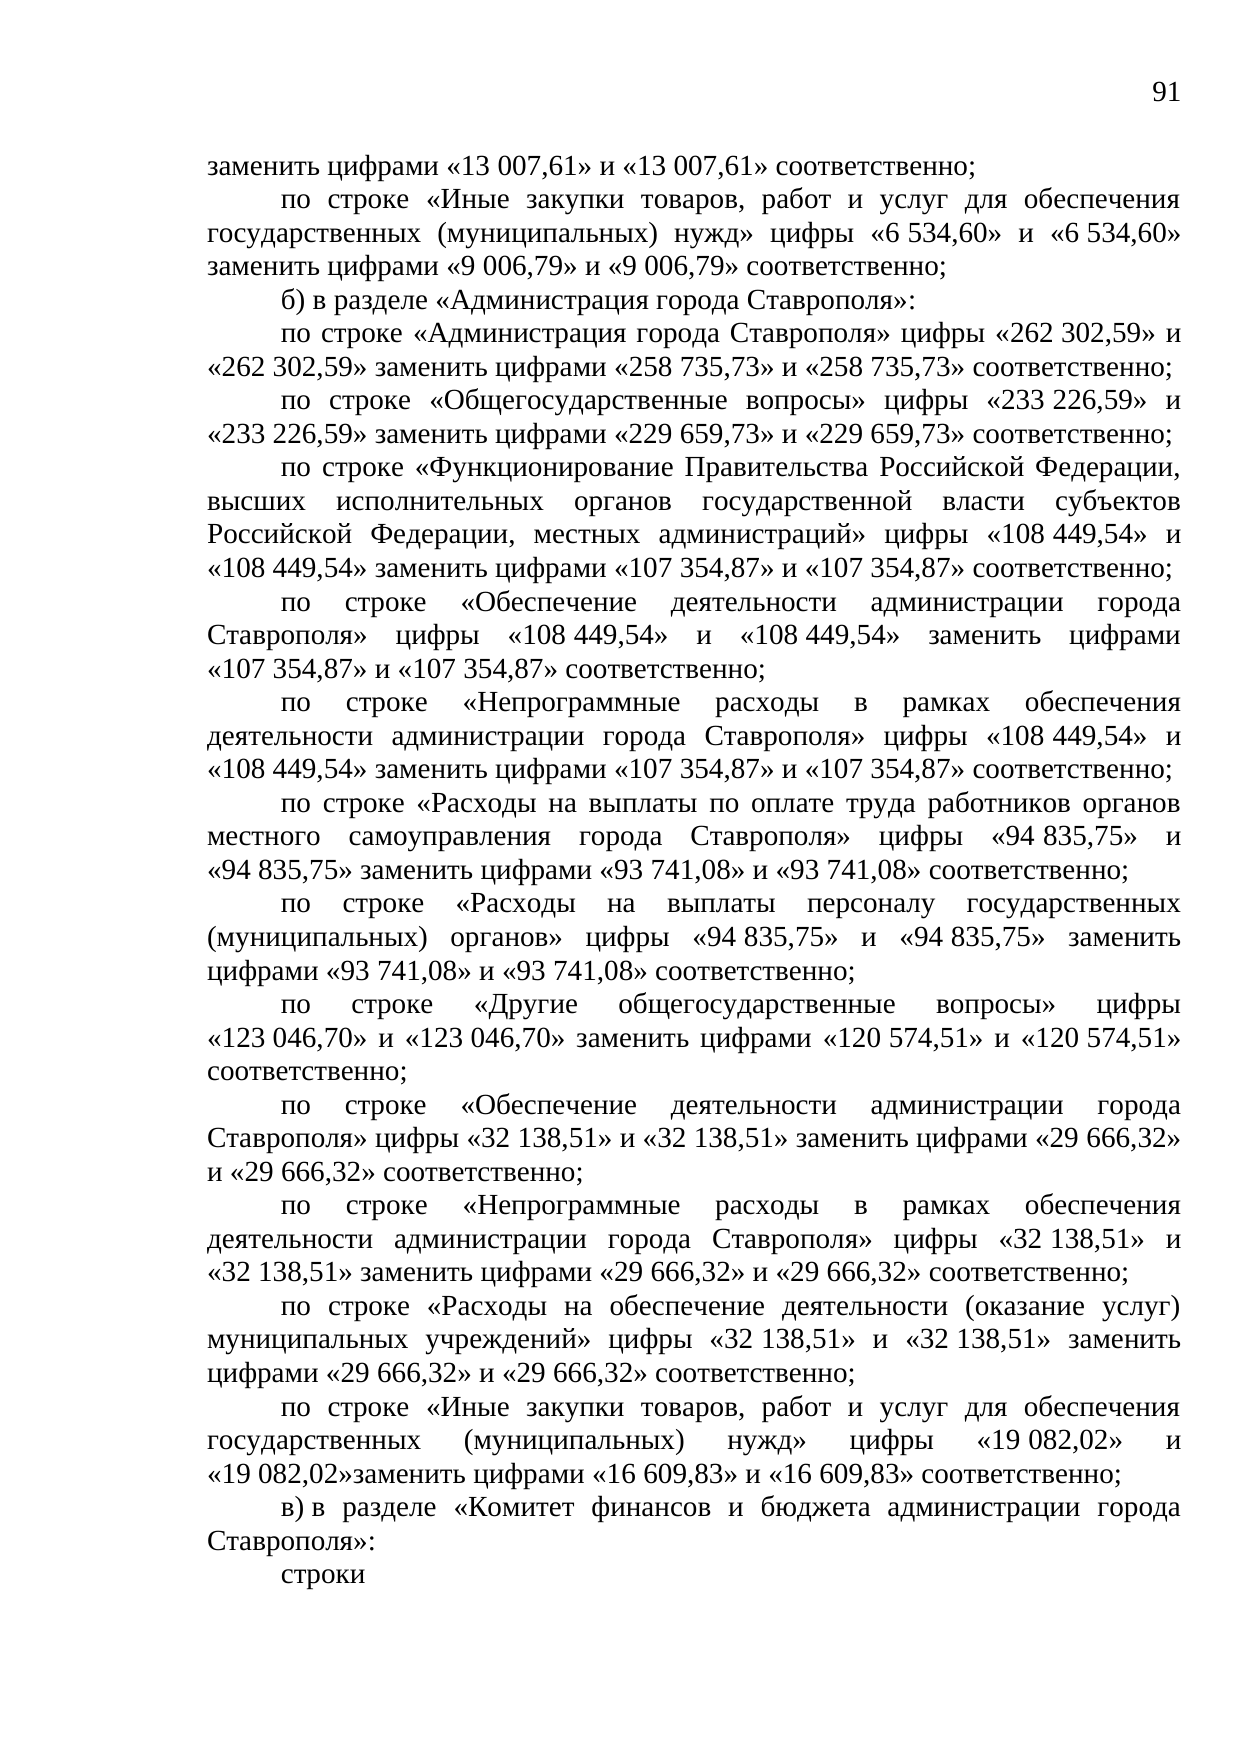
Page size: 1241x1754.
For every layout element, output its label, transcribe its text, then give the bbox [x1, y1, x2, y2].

text в) в разделе «Комитет финансов и бюджета администрации города Ставрополя»: [207, 1489, 1181, 1556]
text по строке «Функционирование Правительства Российской Федерации, высших исполнительных органов государственной власти субъектов Российской Федерации, местных администраций» цифры «108 449,54» и «108 449,54» заменить цифрами «107 354,87» и «107 354,87» соответственно; [207, 449, 1181, 584]
text по строке «Расходы на обеспечение деятельности (оказание услуг) муниципальных учреждений» цифры «32 138,51» и «32 138,51» заменить цифрами «29 666,32» и «29 666,32» соответственно; [207, 1288, 1181, 1389]
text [207, 148, 1181, 181]
text по строке «Непрограммные расходы в рамках обеспечения деятельности администрации города Ставрополя» цифры «108 449,54» и «108 449,54» заменить цифрами «107 354,87» и «107 354,87» соответственно; [207, 684, 1181, 785]
text по строке «Расходы на выплаты персоналу государственных (муниципальных) органов» цифры «94 835,75» и «94 835,75» заменить цифрами «93 741,08» и «93 741,08» соответственно; [207, 886, 1181, 986]
text по строке «Иные закупки товаров, работ и услуг для обеспечения государственных (муниципальных) нужд» цифры «6 534,60» и «6 534,60» заменить цифрами «9 006,79» и «9 006,79» соответственно; [207, 181, 1181, 282]
text по строке «Иные закупки товаров, работ и услуг для обеспечения государственных (муниципальных) нужд» цифры «19 082,02» и «19 082,02»заменить цифрами «16 609,83» и «16 609,83» соответственно; [207, 1389, 1181, 1489]
text по строке «Непрограммные расходы в рамках обеспечения деятельности администрации города Ставрополя» цифры «32 138,51» и «32 138,51» заменить цифрами «29 666,32» и «29 666,32» соответственно; [207, 1187, 1181, 1288]
text по строке «Другие общегосударственные вопросы» цифры «123 046,70» и «123 046,70» заменить цифрами «120 574,51» и «120 574,51» соответственно; [207, 986, 1181, 1087]
text по строке «Обеспечение деятельности администрации города Ставрополя» цифры «108 449,54» и «108 449,54» заменить цифрами «107 354,87» и «107 354,87» соответственно; [207, 584, 1181, 684]
text по строке «Обеспечение деятельности администрации города Ставрополя» цифры «32 138,51» и «32 138,51» заменить цифрами «29 666,32» и «29 666,32» соответственно; [207, 1087, 1181, 1187]
text б) в разделе «Администрация города Ставрополя»: [207, 282, 1181, 315]
text по строке «Расходы на выплаты по оплате труда работников органов местного самоуправления города Ставрополя» цифры «94 835,75» и «94 835,75» заменить цифрами «93 741,08» и «93 741,08» соответственно; [207, 785, 1181, 886]
text по строке «Общегосударственные вопросы» цифры «233 226,59» и «233 226,59» заменить цифрами «229 659,73» и «229 659,73» соответственно; [207, 382, 1181, 449]
text по строке «Администрация города Ставрополя» цифры «262 302,59» и «262 302,59» заменить цифрами «258 735,73» и «258 735,73» соответственно; [207, 315, 1181, 382]
text строки [207, 1556, 1181, 1590]
